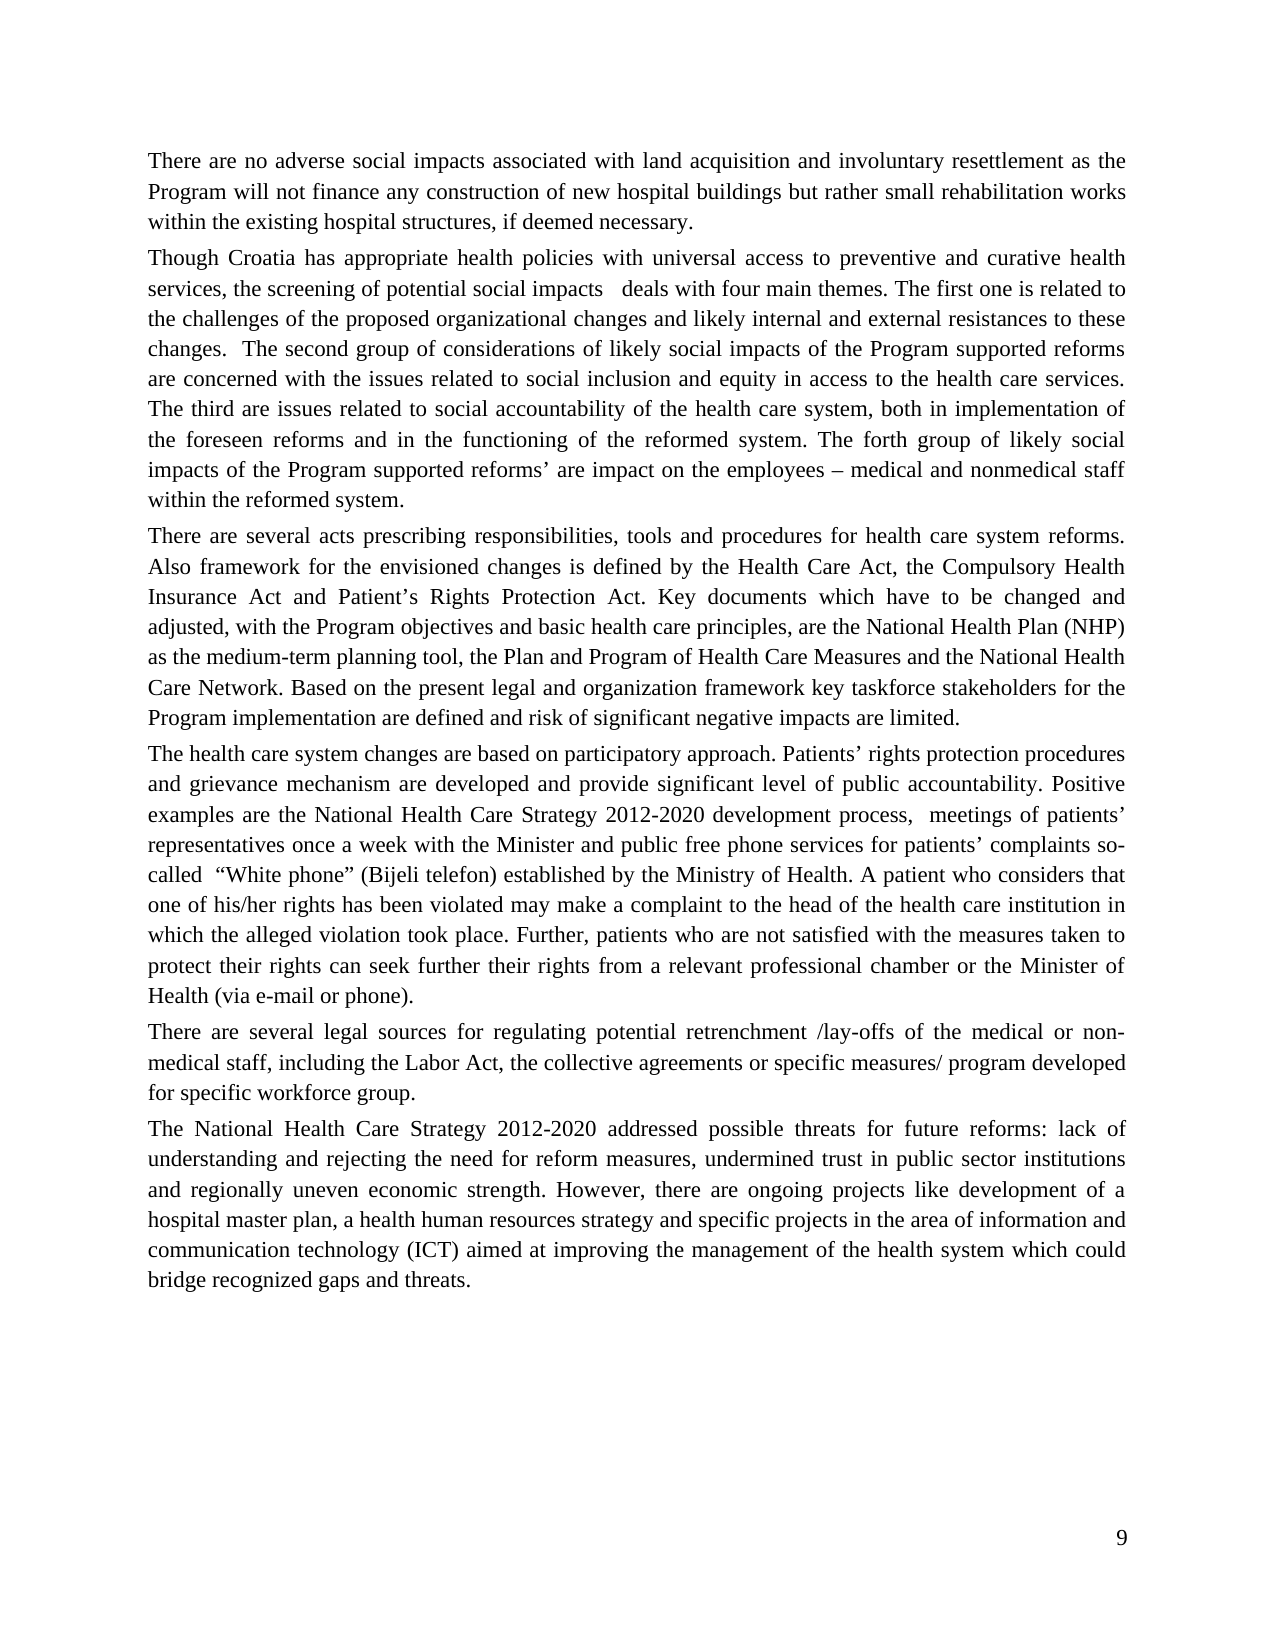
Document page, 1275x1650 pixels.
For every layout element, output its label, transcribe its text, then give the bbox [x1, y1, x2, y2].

text The National Health Care Strategy 2012-2020 addressed possible threats for future reforms: lack of understanding and rejecting the need for reform measures, undermined trust in public sector institutions and regionally uneven economic strength. However, there are ongoing projects like development of a hospital master plan, a health human resources strategy and specific projects in the area of information and communication technology (ICT) aimed at improving the management of the health system which could bridge recognized gaps and threats. [148, 1115, 1127, 1293]
text There are no adverse social impacts associated with land acquisition and involuntary resettlement as the Program will not finance any construction of new hospital buildings but rather small rehabilitation works within the existing hospital structures, if deemed necessary. [148, 148, 1127, 234]
text Though Croatia has appropriate health policies with universal access to preventive and curative health services, the screening of potential social impacts deals with four main themes. The first one is related to the challenges of the proposed organizational changes and likely internal and external resistances to these changes. The second group of considerations of likely social impacts of the Program supported reforms are concerned with the issues related to social inclusion and equity in access to the health care services. The third are issues related to social accountability of the health care system, both in implementation of the foreseen reforms and in the functioning of the reformed system. The forth group of likely social impacts of the Program supported reforms’ are impact on the employees – medical and nonmedical staff within the reformed system. [148, 244, 1127, 512]
text The health care system changes are based on participatory approach. Patients’ rights protection procedures and grievance mechanism are developed and provide significant level of public accountability. Positive examples are the National Health Care Strategy 2012-2020 development process, meetings of patients’ representatives once a week with the Minister and public free phone services for patients’ complaints so-called “White phone” (Bijeli telefon) established by the Ministry of Health. A patient who considers that one of his/her rights has been violated may make a complaint to the head of the health care institution in which the alleged violation took place. Further, patients who are not satisfied with the measures taken to protect their rights can seek further their rights from a relevant professional chamber or the Minister of Health (via e-mail or phone). [148, 740, 1127, 1008]
text There are several legal sources for regulating potential retrenchment /lay-offs of the medical or non-medical staff, including the Labor Act, the collective agreements or specific measures/ program developed for specific workforce group. [148, 1018, 1127, 1105]
text There are several acts prescribing responsibilities, tools and procedures for health care system reforms. Also framework for the envisioned changes is defined by the Health Care Act, the Compulsory Health Insurance Act and Patient’s Rights Protection Act. Key documents which have to be changed and adjusted, with the Program objectives and basic health care principles, are the National Health Plan (NHP) as the medium-term planning tool, the Plan and Program of Health Care Measures and the National Health Care Network. Based on the present legal and organization framework key taskforce stakeholders for the Program implementation are defined and risk of significant negative impacts are limited. [148, 523, 1127, 730]
